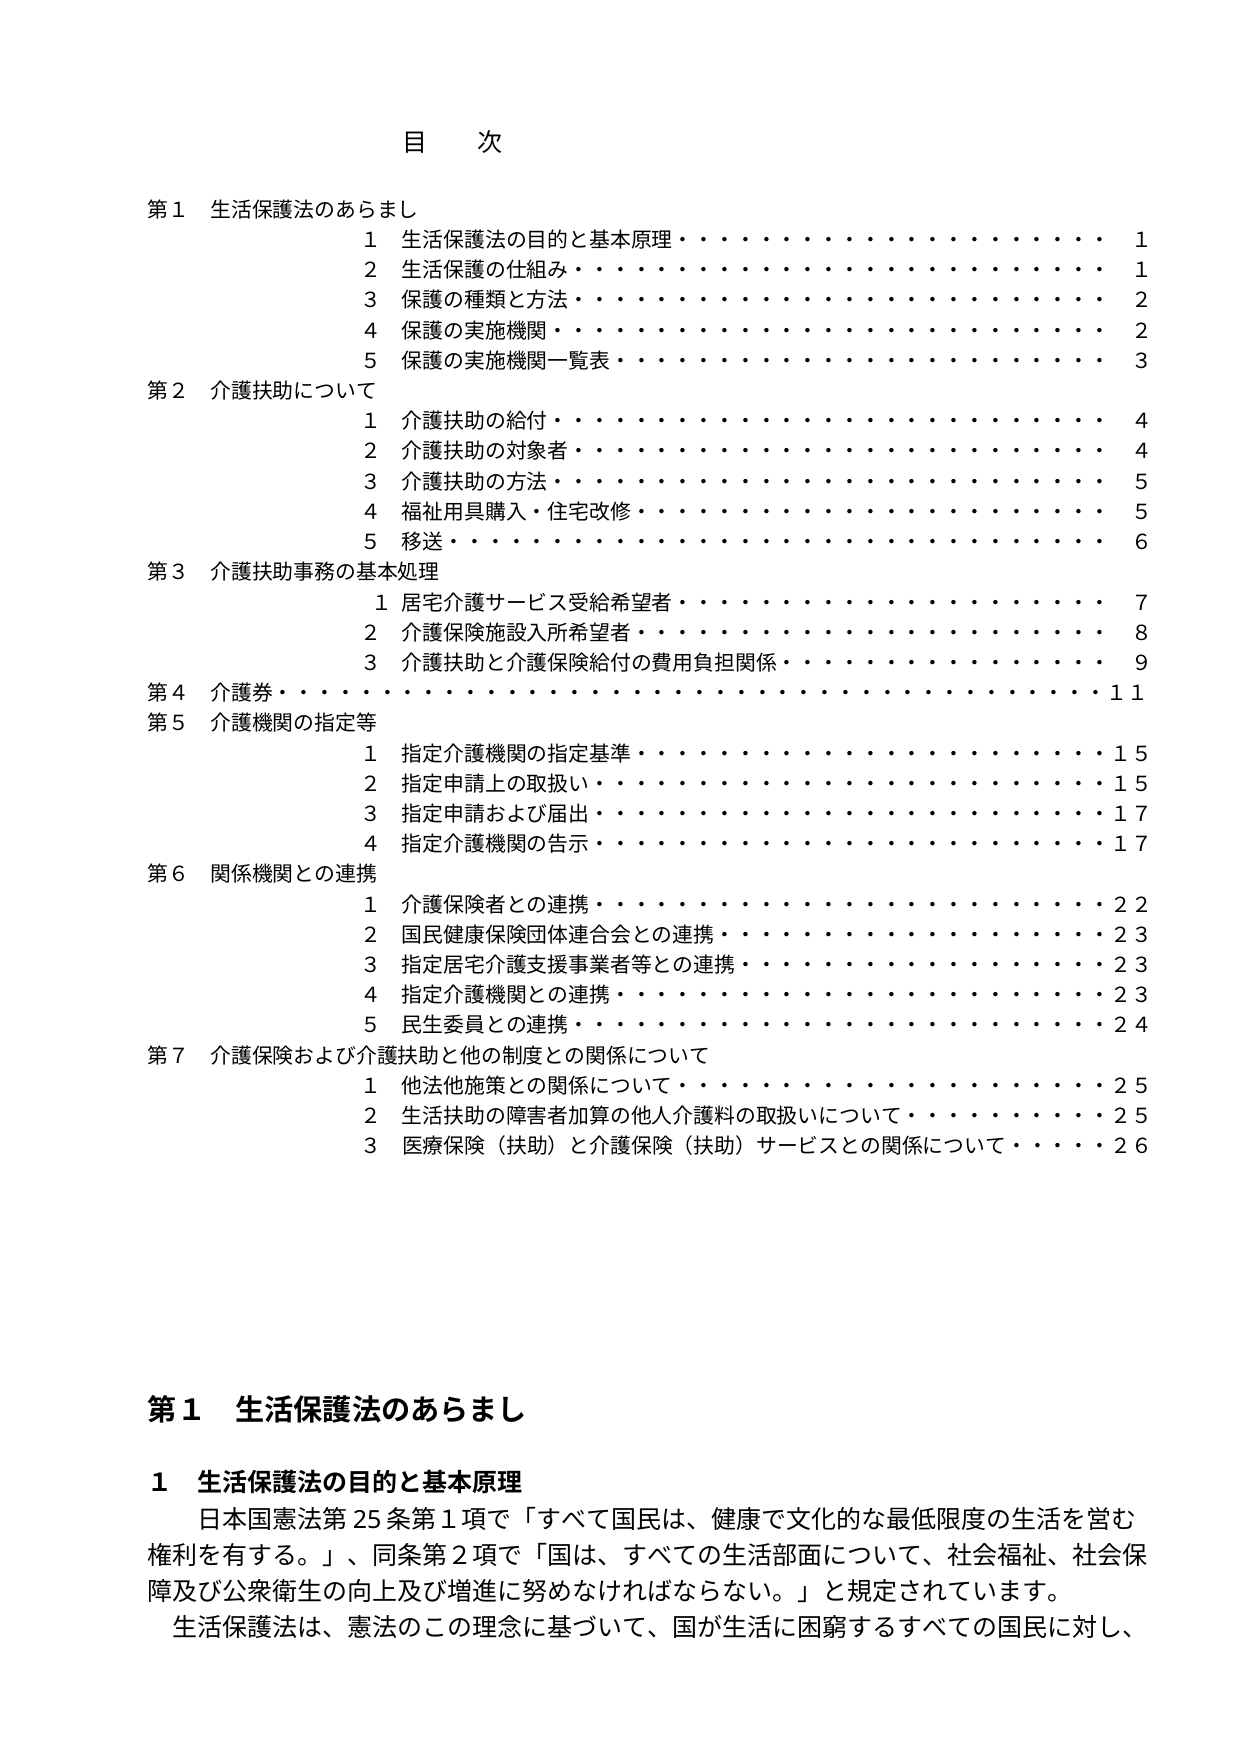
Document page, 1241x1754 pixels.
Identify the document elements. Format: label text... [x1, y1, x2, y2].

text ５ 保護の実施機関一覧表・・・・・・・・・・・・・・・・・・・・・・・・ ３ [148, 344, 1152, 374]
text 第５ 介護機関の指定等 [148, 707, 1152, 737]
text 第３ 介護扶助事務の基本処理 [148, 556, 1152, 586]
text ４ 保護の実施機関・・・・・・・・・・・・・・・・・・・・・・・・・・・ ２ [148, 314, 1152, 344]
text １ 介護扶助の給付・・・・・・・・・・・・・・・・・・・・・・・・・・・ ４ [148, 404, 1152, 435]
text 第４ 介護券・・・・・・・・・・・・・・・・・・・・・・・・・・・・・・・・・・・・・・・・１１ [148, 676, 1152, 707]
text ３ 介護扶助の方法・・・・・・・・・・・・・・・・・・・・・・・・・・・ ５ [148, 465, 1152, 495]
text １ 指定介護機関の指定基準・・・・・・・・・・・・・・・・・・・・・・・１５ [148, 737, 1152, 767]
text ３ 指定居宅介護支援事業者等との連携・・・・・・・・・・・・・・・・・・２３ [148, 948, 1152, 978]
text 第１ 生活保護法のあらまし [148, 193, 1152, 223]
text 日本国憲法第25条第１項で「すべて国民は、健康で文化的な最低限度の生活を営む権利を有する。」、同条第２項で「国は、すべての生活部面について、社会福祉、社会保障及び公衆衛生の向上及び増進に努めなければならない。」と規定されています。 [148, 1499, 1152, 1608]
text １ 生活保護法の目的と基本原理 [148, 1463, 1152, 1499]
text ５ 移送・・・・・・・・・・・・・・・・・・・・・・・・・・・・・・・・ ６ [148, 525, 1152, 556]
text 第２ 介護扶助について [148, 374, 1152, 404]
text ３ 医療保険（扶助）と介護保険（扶助）サービスとの関係について・・・・・２６ [148, 1129, 1152, 1160]
text ４ 指定介護機関の告示・・・・・・・・・・・・・・・・・・・・・・・・・１７ [148, 827, 1152, 858]
text １ 生活保護法の目的と基本原理・・・・・・・・・・・・・・・・・・・・・ １ [148, 223, 1152, 253]
text ２ 指定申請上の取扱い・・・・・・・・・・・・・・・・・・・・・・・・・１５ [148, 767, 1152, 797]
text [148, 1608, 1152, 1644]
text 第６ 関係機関との連携 [148, 858, 1152, 888]
text ３ 介護扶助と介護保険給付の費用負担関係・・・・・・・・・・・・・・・・ ９ [148, 646, 1152, 676]
text ２ 介護保険施設入所希望者・・・・・・・・・・・・・・・・・・・・・・・ ８ [148, 616, 1152, 646]
text ５ 民生委員との連携・・・・・・・・・・・・・・・・・・・・・・・・・・２４ [148, 1009, 1152, 1039]
text 第１ 生活保護法のあらまし [148, 1387, 1152, 1429]
text ２ 生活扶助の障害者加算の他人介護料の取扱いについて・・・・・・・・・・２５ [148, 1099, 1152, 1129]
text ３ 保護の種類と方法・・・・・・・・・・・・・・・・・・・・・・・・・・ ２ [148, 284, 1152, 314]
text ２ 介護扶助の対象者・・・・・・・・・・・・・・・・・・・・・・・・・・ ４ [148, 435, 1152, 465]
text ３ 指定申請および届出・・・・・・・・・・・・・・・・・・・・・・・・・１７ [148, 797, 1152, 827]
text ４ 福祉用具購入・住宅改修・・・・・・・・・・・・・・・・・・・・・・・ ５ [148, 495, 1152, 525]
text ４ 指定介護機関との連携・・・・・・・・・・・・・・・・・・・・・・・・２３ [148, 978, 1152, 1009]
text 目 次 [148, 123, 1152, 159]
text 第７ 介護保険および介護扶助と他の制度との関係について [148, 1039, 1152, 1069]
text １ 介護保険者との連携・・・・・・・・・・・・・・・・・・・・・・・・・２２ [148, 888, 1152, 918]
text １ 他法他施策との関係について・・・・・・・・・・・・・・・・・・・・・２５ [148, 1069, 1152, 1099]
text １ 居宅介護サービス受給希望者・・・・・・・・・・・・・・・・・・・・・ ７ [148, 586, 1152, 616]
text ２ 生活保護の仕組み・・・・・・・・・・・・・・・・・・・・・・・・・・ １ [148, 253, 1152, 284]
text ２ 国民健康保険団体連合会との連携・・・・・・・・・・・・・・・・・・・２３ [148, 918, 1152, 948]
